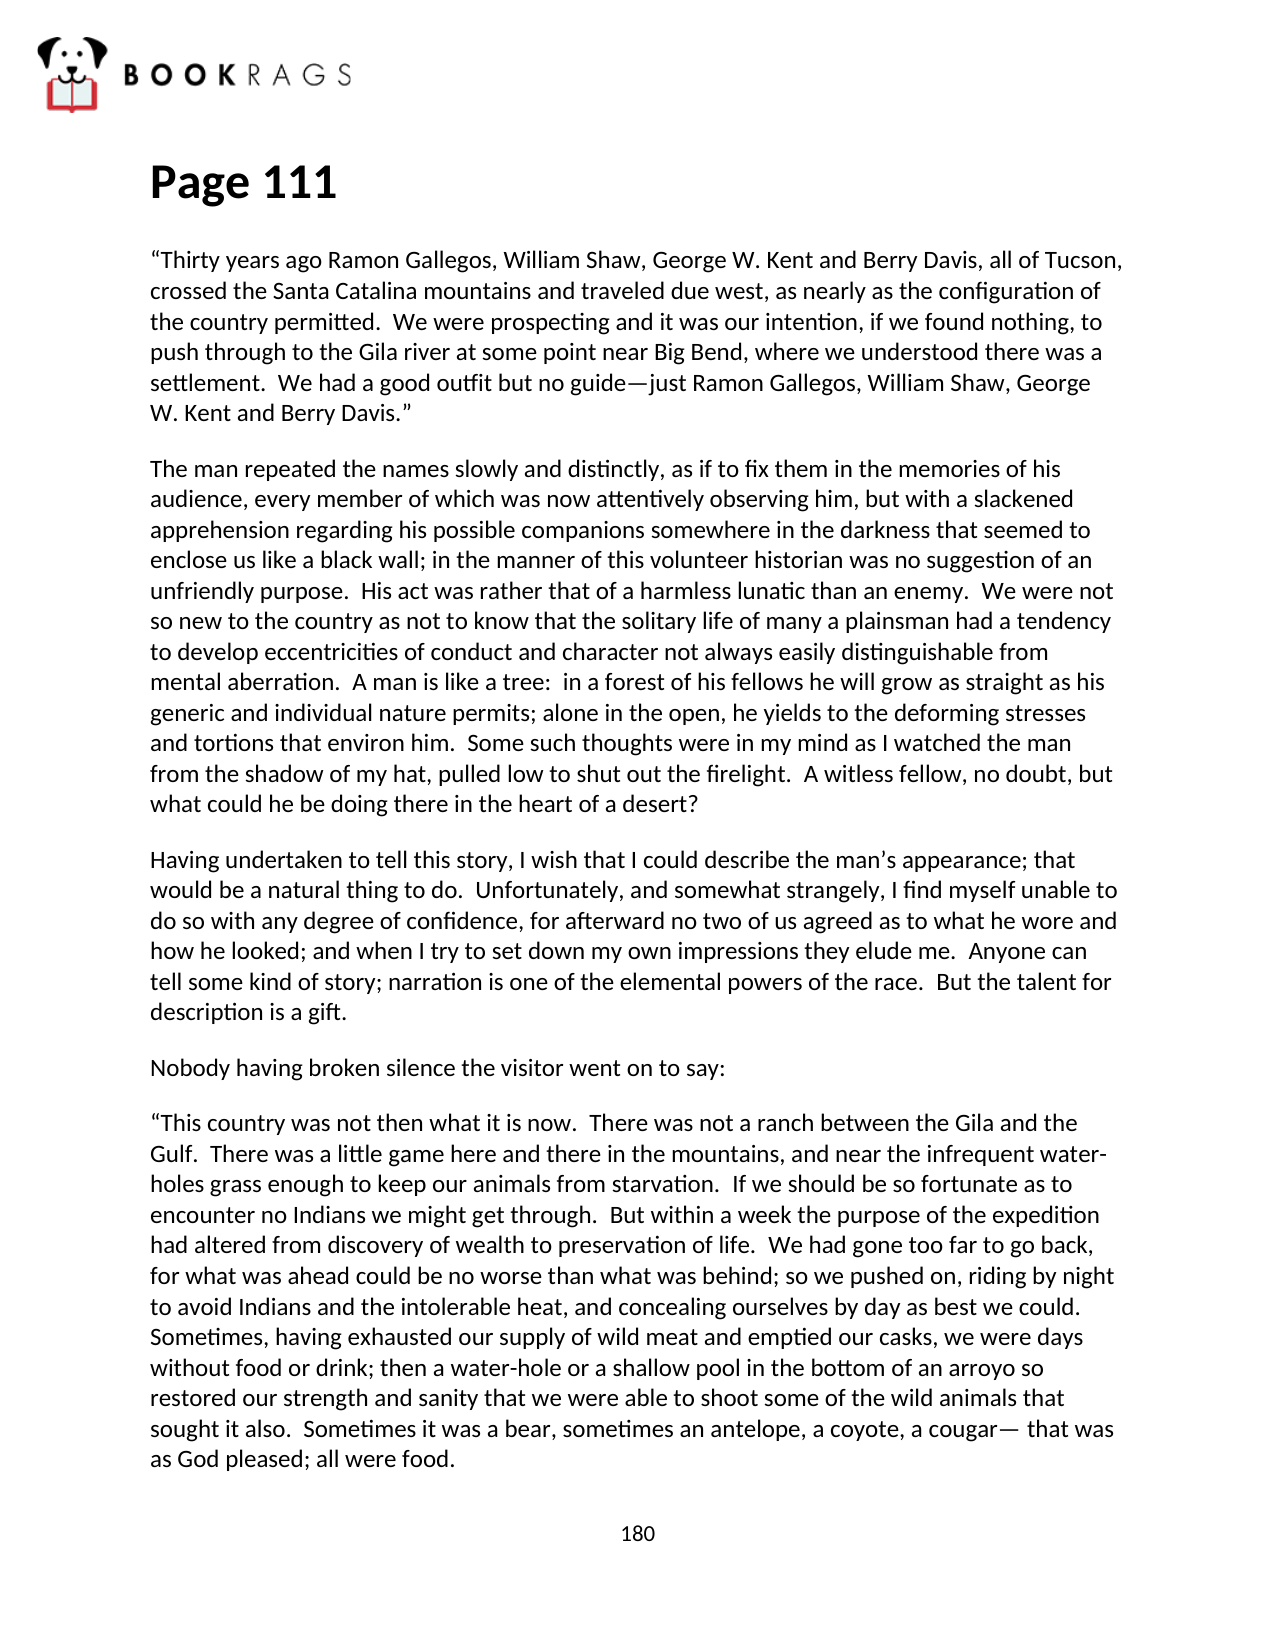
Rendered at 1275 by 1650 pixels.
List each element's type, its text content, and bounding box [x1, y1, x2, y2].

text Nobody having broken silence the visitor went on to say: [150, 1052, 1125, 1083]
text The man repeated the names slowly and distinctly, as if to fix them in the memories of his audience, every member of which was now attentively observing him, but with a slackened apprehension regarding his possible companions somewhere in the darkness that seemed to enclose us like a black wall; in the manner of this volunteer historian was no suggestion of an unfriendly purpose. His act was rather that of a harmless lunatic than an enemy. We were not so new to the country as not to know that the solitary life of many a plainsman had a tendency to develop eccentricities of conduct and character not always easily distinguishable from mental aberration. A man is like a tree: in a forest of his fellows he will grow as straight as his generic and individual nature permits; alone in the open, he yields to the deforming stresses and tortions that environ him. Some such thoughts were in my mind as I watched the man from the shadow of my hat, pulled low to shut out the firelight. A witless fellow, no doubt, but what could he be doing there in the heart of a desert? [150, 453, 1125, 819]
text “Thirty years ago Ramon Gallegos, William Shaw, George W. Kent and Berry Davis, all of Tucson, crossed the Santa Catalina mountains and traveled due west, as nearly as the configuration of the country permitted. We were prospecting and it was our intention, if we found nothing, to push through to the Gila river at some point near Big Bend, where we understood there was a settlement. We had a good outfit but no guide—­just Ramon Gallegos, William Shaw, George W. Kent and Berry Davis.” [150, 244, 1125, 428]
text Having undertaken to tell this story, I wish that I could describe the man’s appearance; that would be a natural thing to do. Unfortunately, and somewhat strangely, I find myself unable to do so with any degree of confidence, for afterward no two of us agreed as to what he wore and how he looked; and when I try to set down my own impressions they elude me. Anyone can tell some kind of story; narration is one of the elemental powers of the race. But the talent for description is a gift. [150, 844, 1125, 1027]
picture [37, 37, 351, 113]
text Page 111 [150, 150, 1125, 211]
text “This country was not then what it is now. There was not a ranch between the Gila and the Gulf. There was a little game here and there in the mountains, and near the infrequent water-holes grass enough to keep our animals from starvation. If we should be so fortunate as to encounter no Indians we might get through. But within a week the purpose of the expedition had altered from discovery of wealth to preservation of life. We had gone too far to go back, for what was ahead could be no worse than what was behind; so we pushed on, riding by night to avoid Indians and the intolerable heat, and concealing ourselves by day as best we could. Sometimes, having exhausted our supply of wild meat and emptied our casks, we were days without food or drink; then a water-hole or a shallow pool in the bottom of an arroyo so restored our strength and sanity that we were able to shoot some of the wild animals that sought it also. Sometimes it was a bear, sometimes an antelope, a coyote, a cougar—­ that was as God pleased; all were food. [150, 1108, 1125, 1474]
